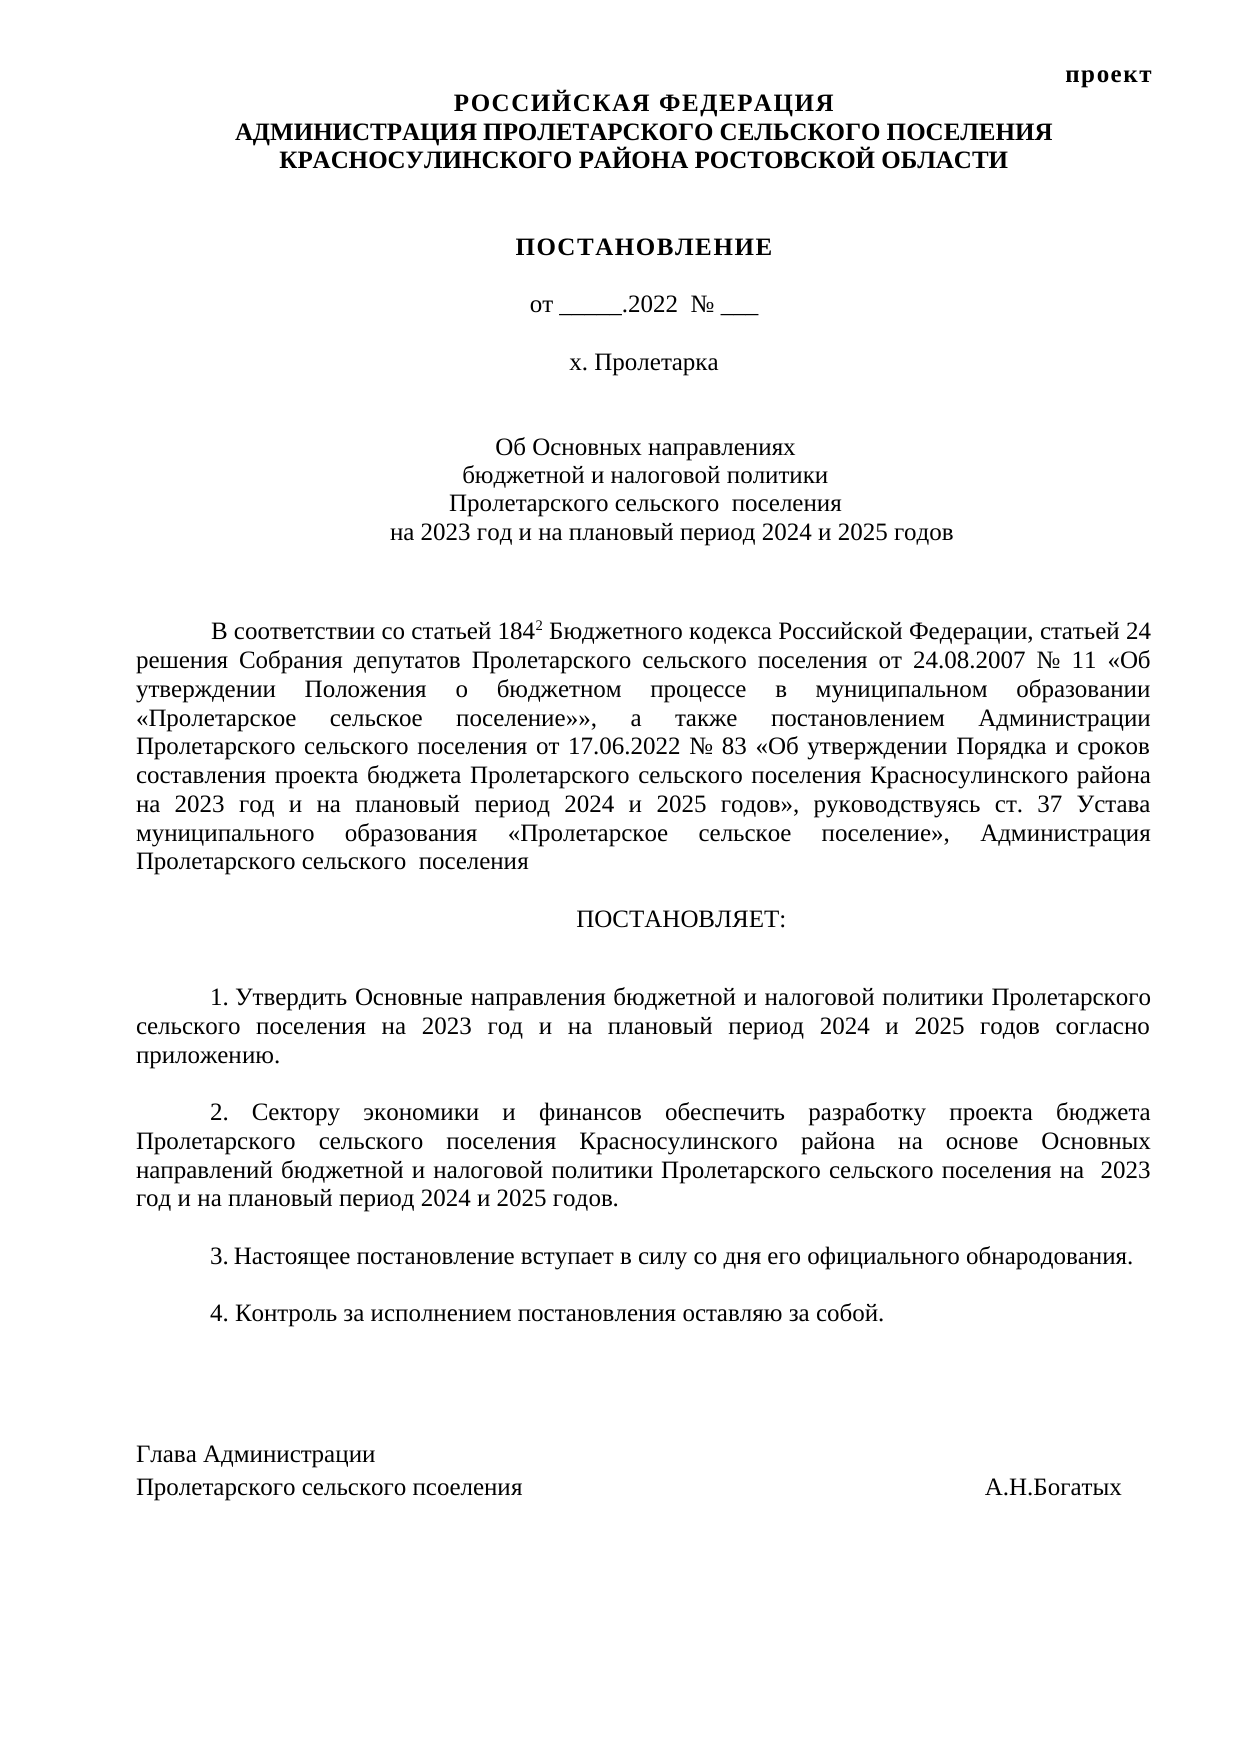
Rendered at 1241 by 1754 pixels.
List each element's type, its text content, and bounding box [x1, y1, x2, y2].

text Глава Администрации [136, 1439, 1152, 1468]
subtitle РОССИЙСКАЯ ФЕДЕРАЦИЯ [136, 88, 1152, 117]
text на 2023 год и на плановый период 2024 и 2025 годов [136, 517, 1152, 546]
text 4. Контроль за исполнением постановления оставляю за собой. [136, 1298, 1152, 1327]
text КРАСНОСУЛИНСКОГО РАЙОНА РОСТОВСКОЙ ОБЛАСТИ [136, 145, 1152, 174]
text 2. Сектору экономики и финансов обеспечить разработку проекта бюджета Пролетарского сельского поселения Красносулинского района на основе Основных направлений бюджетной и налоговой политики Пролетарского сельского поселения на 2023 год и на плановый период 2024 и 2025 годов. [136, 1097, 1152, 1212]
text АДМИНИСТРАЦИЯ ПРОЛЕТАРСКОГО СЕЛЬСКОГО ПОСЕЛЕНИЯ [136, 117, 1152, 145]
text х. Пролетарка [136, 347, 1152, 375]
text 1. Утвердить Основные направления бюджетной и налоговой политики Пролетарского сельского поселения на 2023 год и на плановый период 2024 и 2025 годов согласно приложению. [136, 982, 1152, 1068]
text Пролетарского сельского псоеления А.Н.Богатых [136, 1472, 1152, 1501]
subtitle ПОСТАНОВЛЕНИЕ [136, 232, 1152, 260]
text бюджетной и налоговой политики [136, 461, 1155, 489]
text В соответствии со статьей 1842 Бюджетного кодекса Российской Федерации, статьей 24 решения Собрания депутатов Пролетарского сельского поселения от 24.08.2007 № 11 «Об утверждении Положения о бюджетном процессе в муниципальном образовании «Пролетарское сельское поселение»», а также постановлением Администрации Пролетарского сельского поселения от 17.06.2022 № 83 «Об утверждении Порядка и сроков составления проекта бюджета Пролетарского сельского поселения Красносулинского района на 2023 год и на плановый период 2024 и 2025 годов», руководствуясь ст. 37 Устава муниципального образования «Пролетарское сельское поселение», Администрация Пролетарского сельского поселения [136, 616, 1152, 875]
text Пролетарского сельского поселения [136, 489, 1155, 517]
text 3. Настоящее постановление вступает в силу со дня его официального обнародования. [136, 1241, 1152, 1270]
text Об Основных направлениях [136, 433, 1155, 461]
text от _____.2022 № ___ [136, 289, 1152, 318]
text ПОСТАНОВЛЯЕТ: [136, 904, 1152, 933]
subtitle проект [136, 59, 1152, 88]
